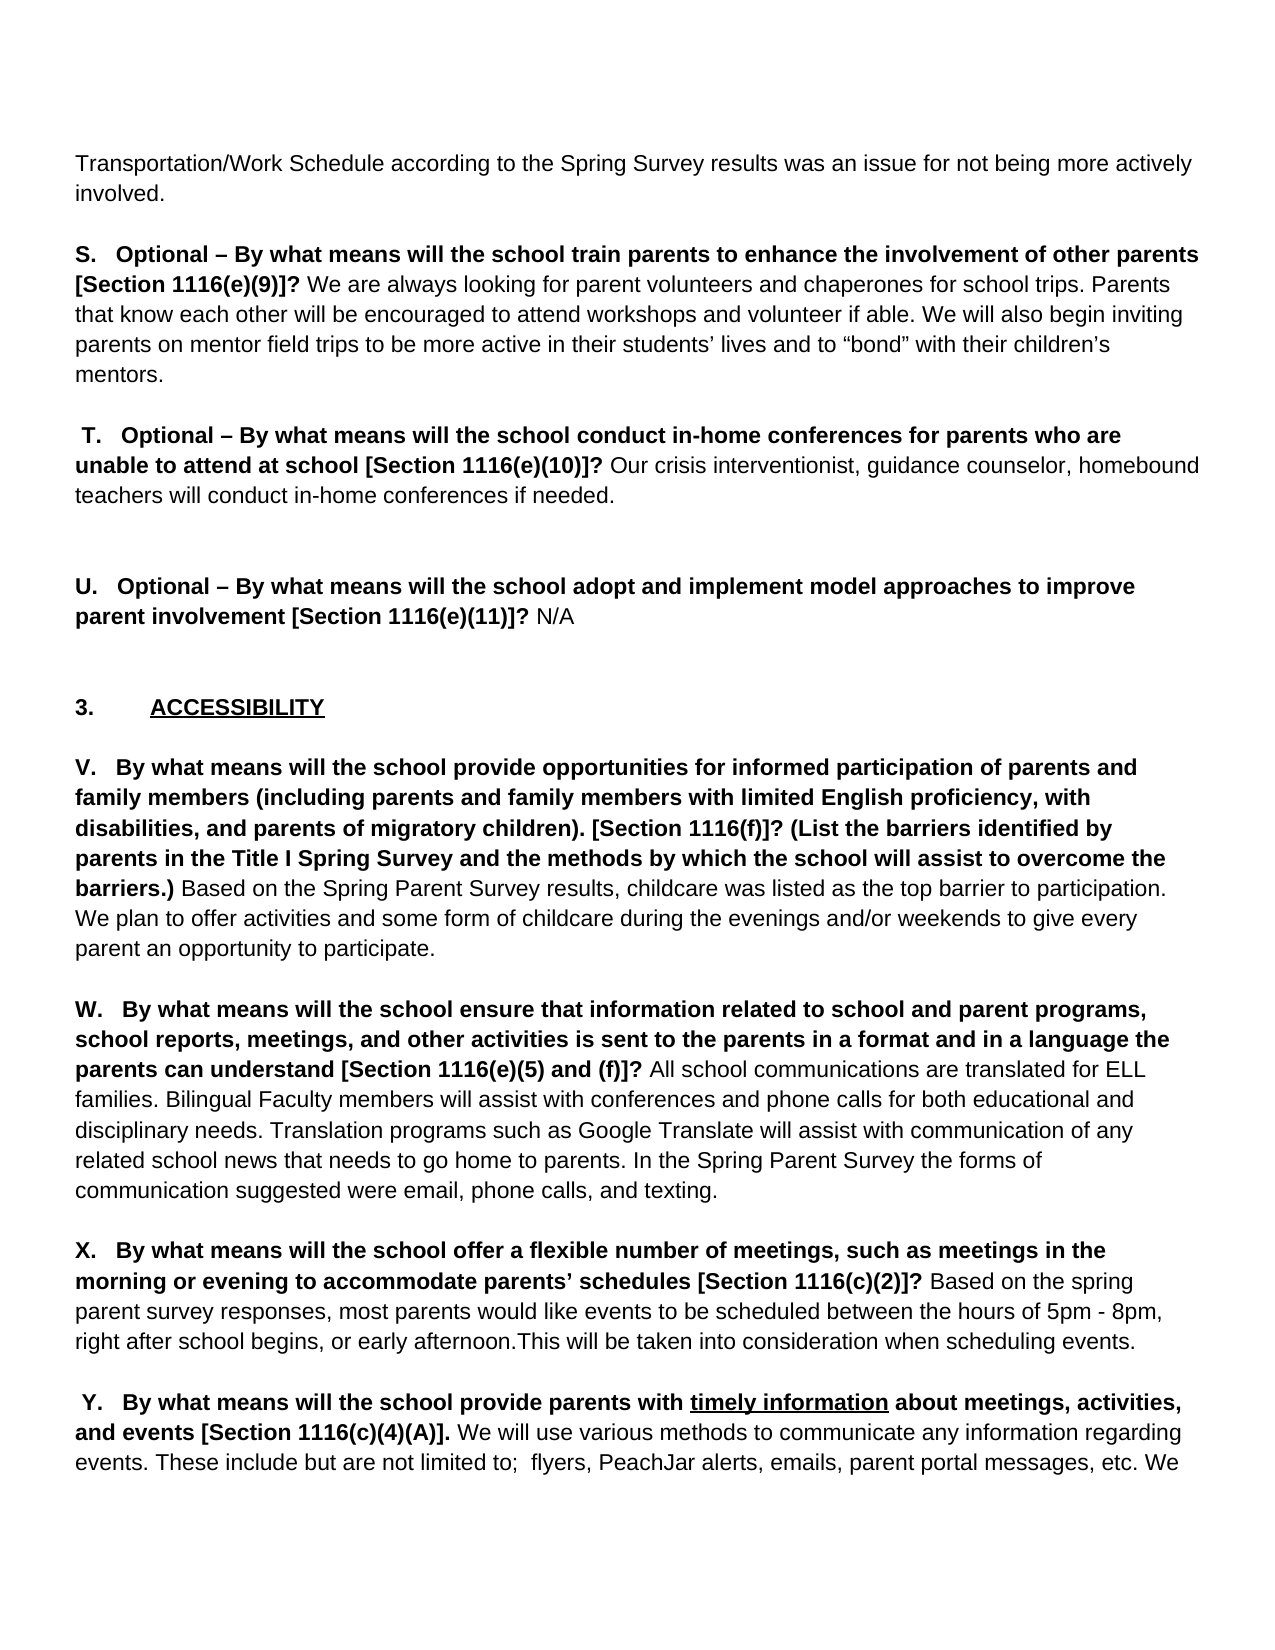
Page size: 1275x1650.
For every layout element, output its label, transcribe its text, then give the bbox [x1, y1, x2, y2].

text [75, 1388, 1202, 1475]
text S. Optional – By what means will the school train parents to enhance the involvement of other parents [Section 1116(e)(9)]? We are always looking for parent volunteers and chaperones for school trips. Parents that know each other will be encouraged to attend workshops and volunteer if able. We will also begin inviting parents on mentor field trips to be more active in their students’ lives and to “bond” with their children’s mentors. [75, 241, 1202, 388]
text T. Optional – By what means will the school conduct in-home conferences for parents who are unable to attend at school [Section 1116(e)(10)]? Our crisis interventionist, guidance counselor, homebound teachers will conduct in-home conferences if needed. [75, 422, 1202, 509]
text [75, 150, 1202, 207]
text 3. ACCESSIBILITY [75, 694, 1202, 720]
text W. By what means will the school ensure that information related to school and parent programs, school reports, meetings, and other activities is sent to the parents in a format and in a language the parents can understand [Section 1116(e)(5) and (f)]? All school communications are translated for ELL families. Bilingual Faculty members will assist with conferences and phone calls for both educational and disciplinary needs. Translation programs such as Google Translate will assist with communication of any related school news that needs to go home to parents. In the Spring Parent Survey the forms of communication suggested were email, phone calls, and texting. [75, 996, 1202, 1203]
text X. By what means will the school offer a flexible number of meetings, such as meetings in the morning or evening to accommodate parents’ schedules [Section 1116(c)(2)]? Based on the spring parent survey responses, most parents would like events to be scheduled between the hours of 5pm - 8pm, right after school begins, or early afternoon.This will be taken into consideration when scheduling events. [75, 1237, 1202, 1354]
text V. By what means will the school provide opportunities for informed participation of parents and family members (including parents and family members with limited English proficiency, with disabilities, and parents of migratory children). [Section 1116(f)]? (List the barriers identified by parents in the Title I Spring Survey and the methods by which the school will assist to overcome the barriers.) Based on the Spring Parent Survey results, childcare was listed as the top barrier to participation. We plan to offer activities and some form of childcare during the evenings and/or weekends to give every parent an opportunity to participate. [75, 754, 1202, 962]
text U. Optional – By what means will the school adopt and implement model approaches to improve parent involvement [Section 1116(e)(11)]? N/A [75, 573, 1202, 629]
